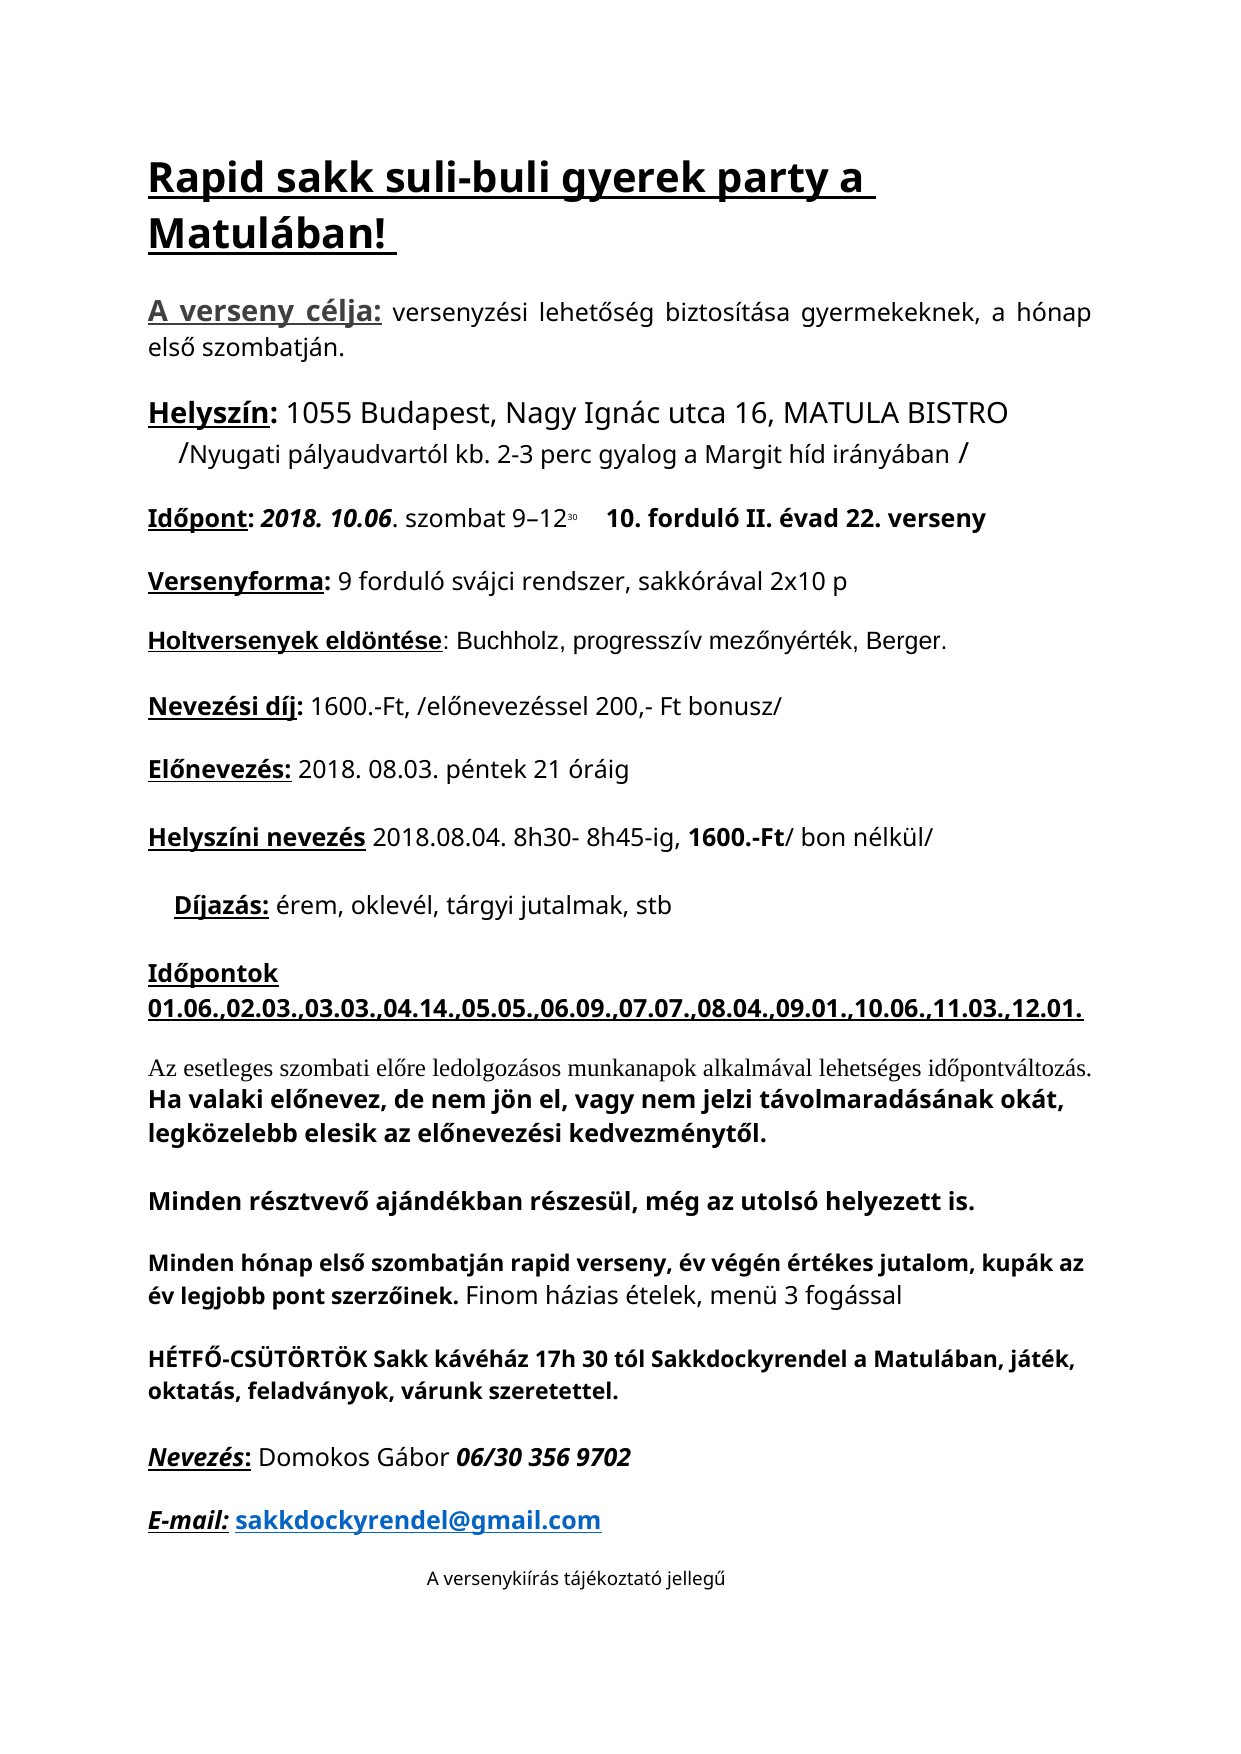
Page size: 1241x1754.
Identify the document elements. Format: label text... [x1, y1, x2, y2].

text Rapid sakk suli-buli gyerek party a Matulában! [148, 148, 1093, 261]
text E-mail: sakkdockyrendel@gmail.com [148, 1503, 1093, 1537]
text HÉTFŐ-CSÜTÖRTÖK Sakk kávéház 17h 30 tól Sakkdockyrendel a Matulában, játék, oktatás, feladványok, várunk szeretettel. [148, 1343, 1093, 1406]
text Holtversenyek eldöntése: Buchholz, progresszív mezőnyérték, Berger. [148, 626, 1093, 655]
text Az esetleges szombati előre ledolgozásos munkanapok alkalmával lehetséges időpontváltozás. [148, 1053, 1093, 1082]
text Ha valaki előnevez, de nem jön el, vagy nem jelzi távolmaradásának okát, legközelebb elesik az előnevezési kedvezménytől. [148, 1082, 1093, 1150]
text A versenykiírás tájékoztató jellegű [148, 1566, 1093, 1591]
text /Nyugati pályaudvartól kb. 2-3 perc gyalog a Margit híd irányában / [148, 432, 1093, 472]
text Időpont: 2018. 10.06. szombat 9–1230 10. forduló II. évad 22. verseny [148, 501, 1093, 534]
text Minden hónap első szombatján rapid verseny, év végén értékes jutalom, kupák az év legjobb pont szerzőinek. Finom házias ételek, menü 3 fogással [148, 1247, 1093, 1312]
text A verseny célja: versenyzési lehetőség biztosítása gyermekeknek, a hónap első szombatján. [148, 290, 1093, 364]
text Helyszín: 1055 Budapest, Nagy Ignác utca 16, MATULA BISTRO [148, 392, 1093, 432]
text Minden résztvevő ajándékban részesül, még az utolsó helyezett is. [148, 1184, 1093, 1218]
text Díjazás: érem, oklevél, tárgyi jutalmak, stb [148, 854, 1093, 922]
text Előnevezés: 2018. 08.03. péntek 21 óráig [148, 752, 1093, 786]
text Helyszíni nevezés 2018.08.04. 8h30- 8h45-ig, 1600.-Ft/ bon nélkül/ [148, 820, 1093, 854]
text Nevezés: Domokos Gábor 06/30 356 9702 [148, 1440, 1093, 1474]
text Versenyforma: 9 forduló svájci rendszer, sakkórával 2x10 p [148, 563, 1093, 597]
text Nevezési díj: 1600.-Ft, /előnevezéssel 200,- Ft bonusz/ [148, 689, 1093, 723]
text Időpontok 01.06.,02.03.,03.03.,04.14.,05.05.,06.09.,07.07.,08.04.,09.01.,10.06.,11.03.,12.01. [148, 956, 1093, 1024]
